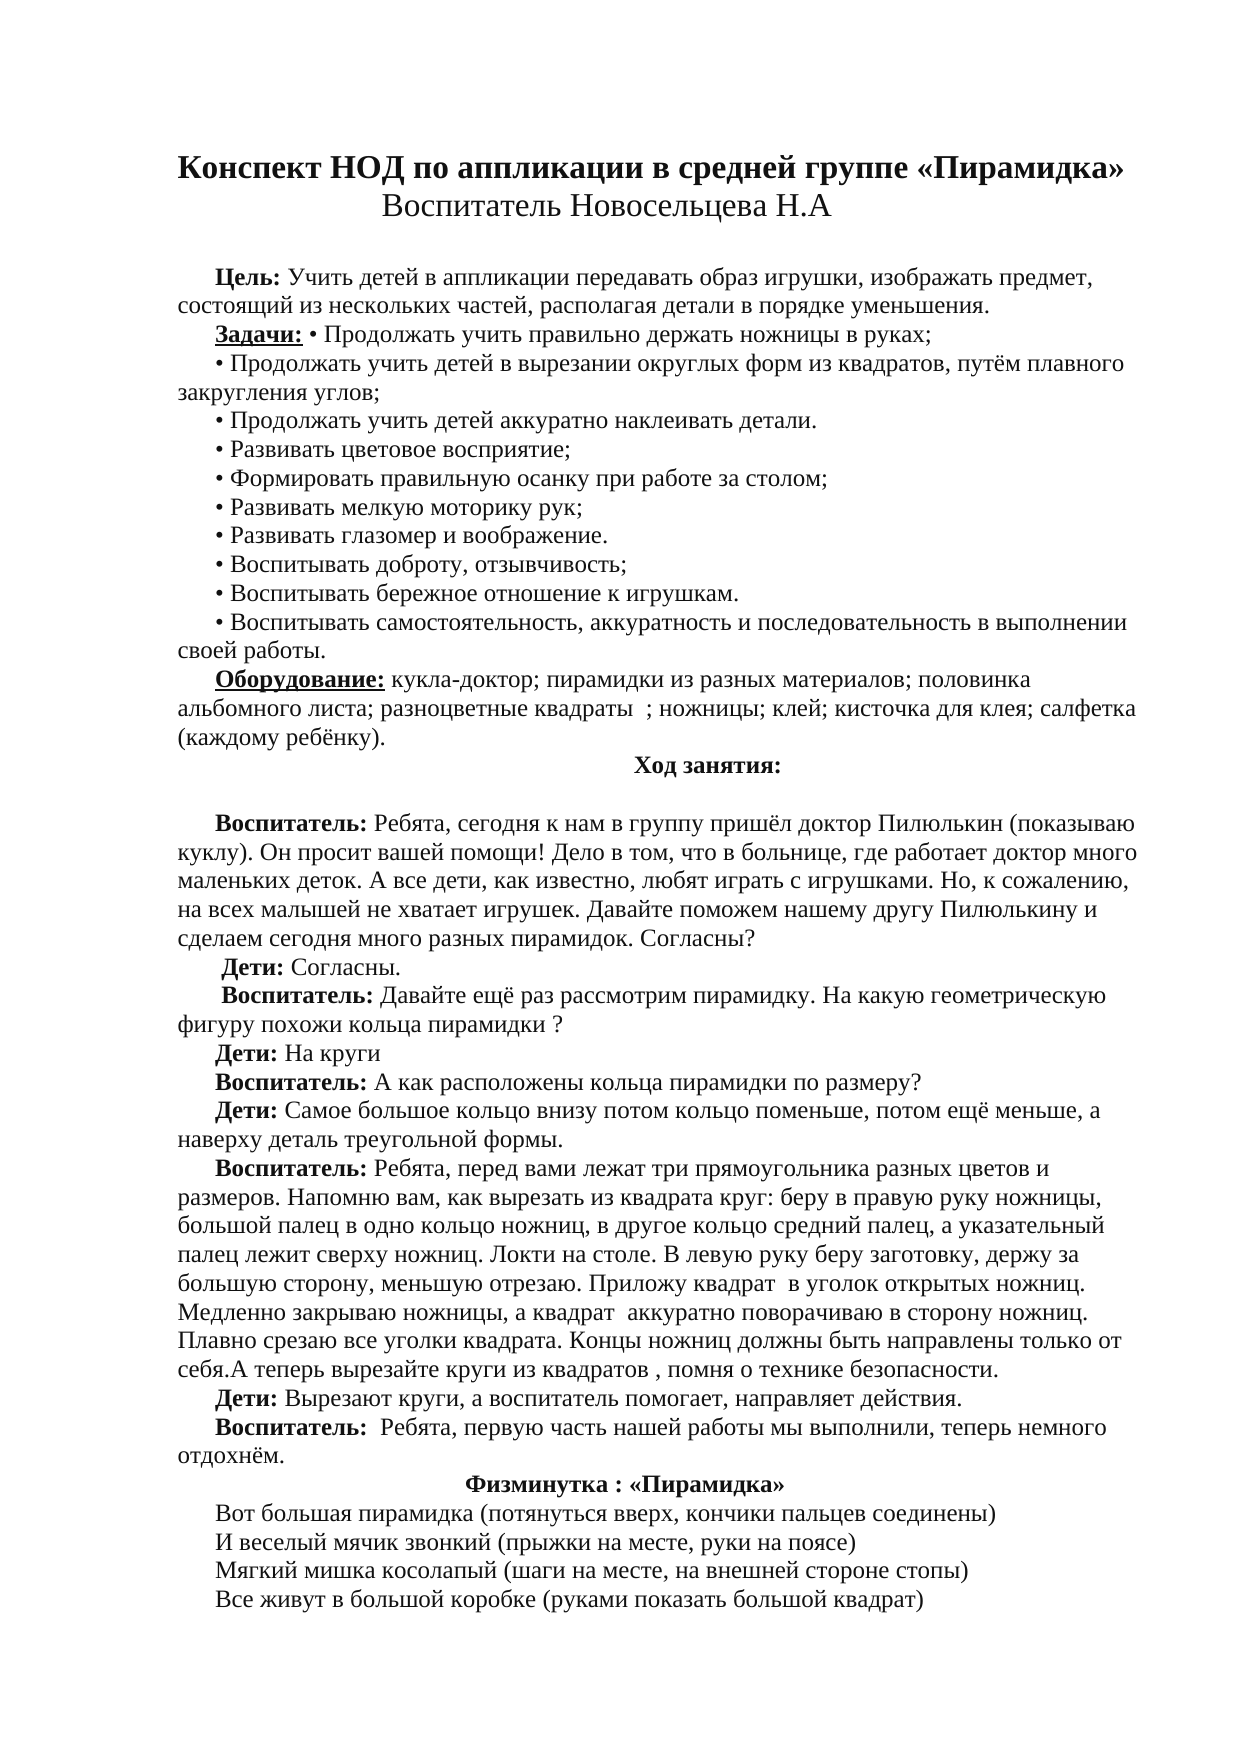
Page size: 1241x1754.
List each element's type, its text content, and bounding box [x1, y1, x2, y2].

text • Развивать глазомер и воображение. [177, 521, 1152, 549]
text Конспект НОД по аппликации в средней группе «Пирамидка» [177, 118, 1152, 185]
text Дети: Самое большое кольцо внизу потом кольцо поменьше, потом ещё меньше, а наверху деталь треугольной формы. [177, 1096, 1152, 1153]
text Воспитатель: Ребята, перед вами лежат три прямоугольника разных цветов и размеров. Напомню вам, как вырезать из квадрата круг: беру в правую руку ножницы, большой палец в одно кольцо ножниц, в другое кольцо средний палец, а указательный палец лежит сверху ножниц. Локти на столе. В левую руку беру заготовку, держу за большую сторону, меньшую отрезаю. Приложу квадрат в уголок открытых ножниц. Медленно закрываю ножницы, а квадрат аккуратно поворачиваю в сторону ножниц. Плавно срезаю все уголки квадрата. Концы ножниц должны быть направлены только от себя.А теперь вырезайте круги из квадратов , помня о технике безопасности. [177, 1153, 1152, 1383]
text Воспитатель Новосельцева Н.А [177, 185, 1152, 223]
text Все живут в большой коробке (руками показать большой квадрат) [177, 1584, 1152, 1613]
text Физминутка : «Пирамидка» [177, 1469, 1152, 1498]
text • Развивать мелкую моторику рук; [177, 492, 1152, 521]
text Задачи: • Продолжать учить правильно держать ножницы в руках; [177, 319, 1152, 348]
text Вот большая пирамидка (потянуться вверх, кончики пальцев соединены) [177, 1498, 1152, 1527]
text И веселый мячик звонкий (прыжки на месте, руки на поясе) [177, 1527, 1152, 1556]
text • Развивать цветовое восприятие; [177, 434, 1152, 463]
text Цель: Учить детей в аппликации передавать образ игрушки, изображать предмет, состоящий из нескольких частей, располагая детали в порядке уменьшения. [177, 262, 1152, 319]
text • Формировать правильную осанку при работе за столом; [177, 463, 1152, 492]
text Воспитатель: Ребята, сегодня к нам в группу пришёл доктор Пилюлькин (показываю куклу). Он просит вашей помощи! Дело в том, что в больнице, где работает доктор много маленьких деток. А все дети, как известно, любят играть с игрушками. Но, к сожалению, на всех малышей не хватает игрушек. Давайте поможем нашему другу Пилюлькину и сделаем сегодня много разных пирамидок. Согласны? [177, 808, 1152, 952]
text Оборудование: кукла-доктор; пирамидки из разных материалов; половинка альбомного листа; разноцветные квадраты ; ножницы; клей; кисточка для клея; салфетка (каждому ребёнку). [177, 664, 1152, 751]
text Дети: Вырезают круги, а воспитатель помогает, направляет действия. [177, 1383, 1152, 1412]
text Дети: Согласны. [177, 952, 1152, 981]
text • Воспитывать бережное отношение к игрушкам. [177, 578, 1152, 607]
text Дети: На круги [177, 1038, 1152, 1067]
text Воспитатель: Давайте ещё раз рассмотрим пирамидку. На какую геометрическую фигуру похожи кольца пирамидки ? [177, 981, 1152, 1038]
text Воспитатель: Ребята, первую часть нашей работы мы выполнили, теперь немного отдохнём. [177, 1412, 1152, 1469]
text • Продолжать учить детей в вырезании округлых форм из квадратов, путём плавного закругления углов; [177, 348, 1152, 406]
text Мягкий мишка косолапый (шаги на месте, на внешней стороне стопы) [177, 1556, 1152, 1584]
text Ход занятия: [177, 751, 1152, 779]
text • Продолжать учить детей аккуратно наклеивать детали. [177, 406, 1152, 434]
text • Воспитывать доброту, отзывчивость; [177, 549, 1152, 578]
text • Воспитывать самостоятельность, аккуратность и последовательность в выполнении своей работы. [177, 607, 1152, 664]
text Воспитатель: А как расположены кольца пирамидки по размеру? [177, 1067, 1152, 1096]
